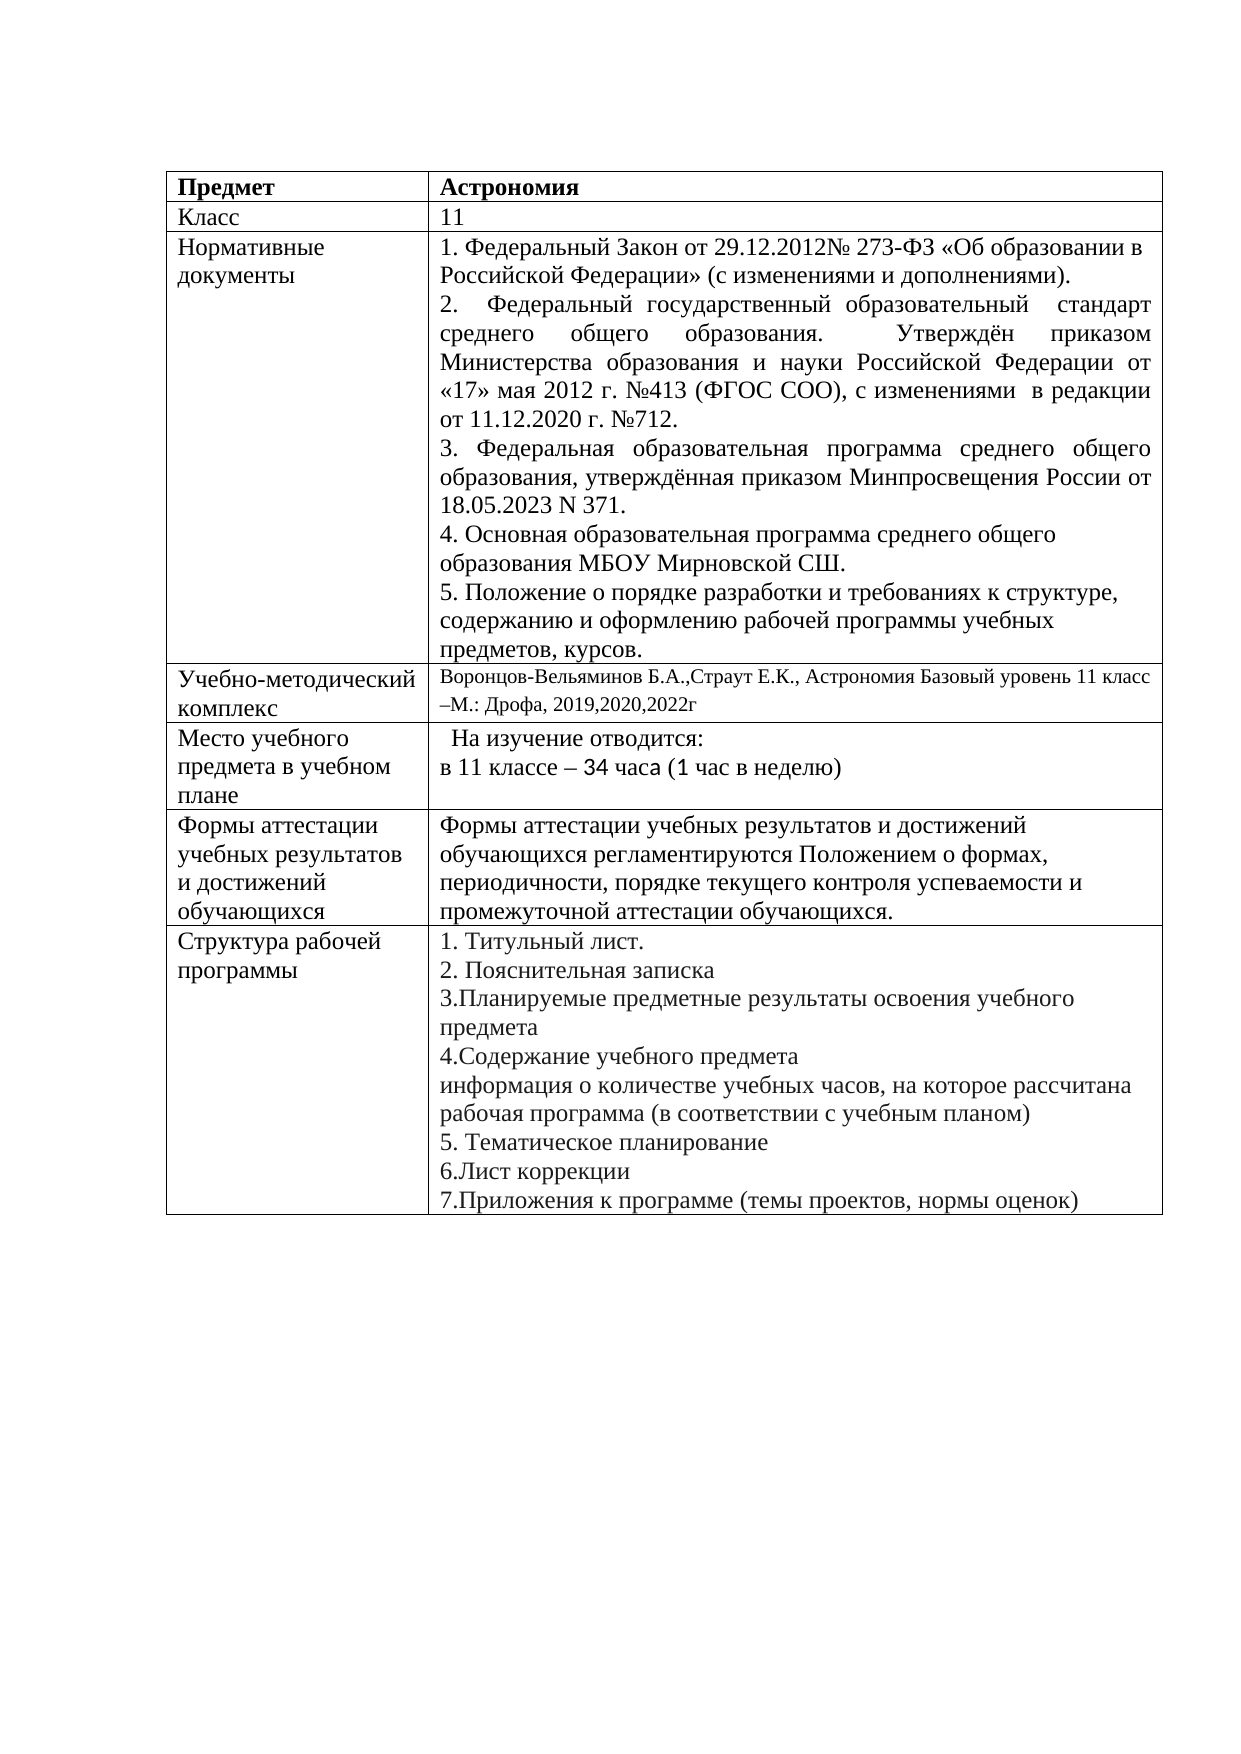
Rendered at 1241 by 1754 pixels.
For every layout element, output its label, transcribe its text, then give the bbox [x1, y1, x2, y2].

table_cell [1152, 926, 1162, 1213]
table_cell Нормативные документы [167, 232, 428, 663]
table_cell Класс [167, 202, 428, 231]
table_cell Воронцов-Вельяминов Б.А.,Страут Е.К., Астрономия Базовый уровень 11 класс –М.: Дрофа, 2019,2020,2022г [429, 664, 1162, 722]
table_cell Формы аттестации учебных результатов и достижений обучающихся регламентируются Положением о формах, периодичности, порядке текущего контроля успеваемости и промежуточной аттестации обучающихся. [429, 810, 1162, 925]
table_header Астрономия [429, 172, 1162, 201]
table_cell Учебно-методический комплекс [167, 664, 428, 722]
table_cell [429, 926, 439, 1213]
table_cell Формы аттестации учебных результатов и достижений обучающихся [167, 810, 428, 925]
table_cell На изучение отводится: в 11 классе – 34 часа (1 час в неделю) [429, 723, 1162, 809]
table_cell Структура рабочей программы [167, 926, 428, 1213]
table_cell Место учебного предмета в учебном плане [167, 723, 428, 809]
table_cell 11 [429, 202, 1162, 231]
table_header Предмет [167, 172, 428, 201]
table_cell 1. Федеральный Закон от 29.12.2012№ 273-ФЗ «Об образовании в Российской Федерации» (с изменениями и дополнениями). 2. Федеральный государственный образовательный стандарт среднего общего образования. Утверждён приказом Министерства образования и науки Российской Федерации от «17» мая 2012 г. №413 (ФГОС СОО), с изменениями в редакции от 11.12.2020 г. №712. 3. Федеральная образовательная программа среднего общего образования, утверждённая приказом Минпросвещения России от 18.05.2023 N 371. 4. Основная образовательная программа среднего общего образования МБОУ Мирновской СШ. 5. Положение о порядке разработки и требованиях к структуре, содержанию и оформлению рабочей программы учебных предметов, курсов. [429, 232, 1162, 663]
